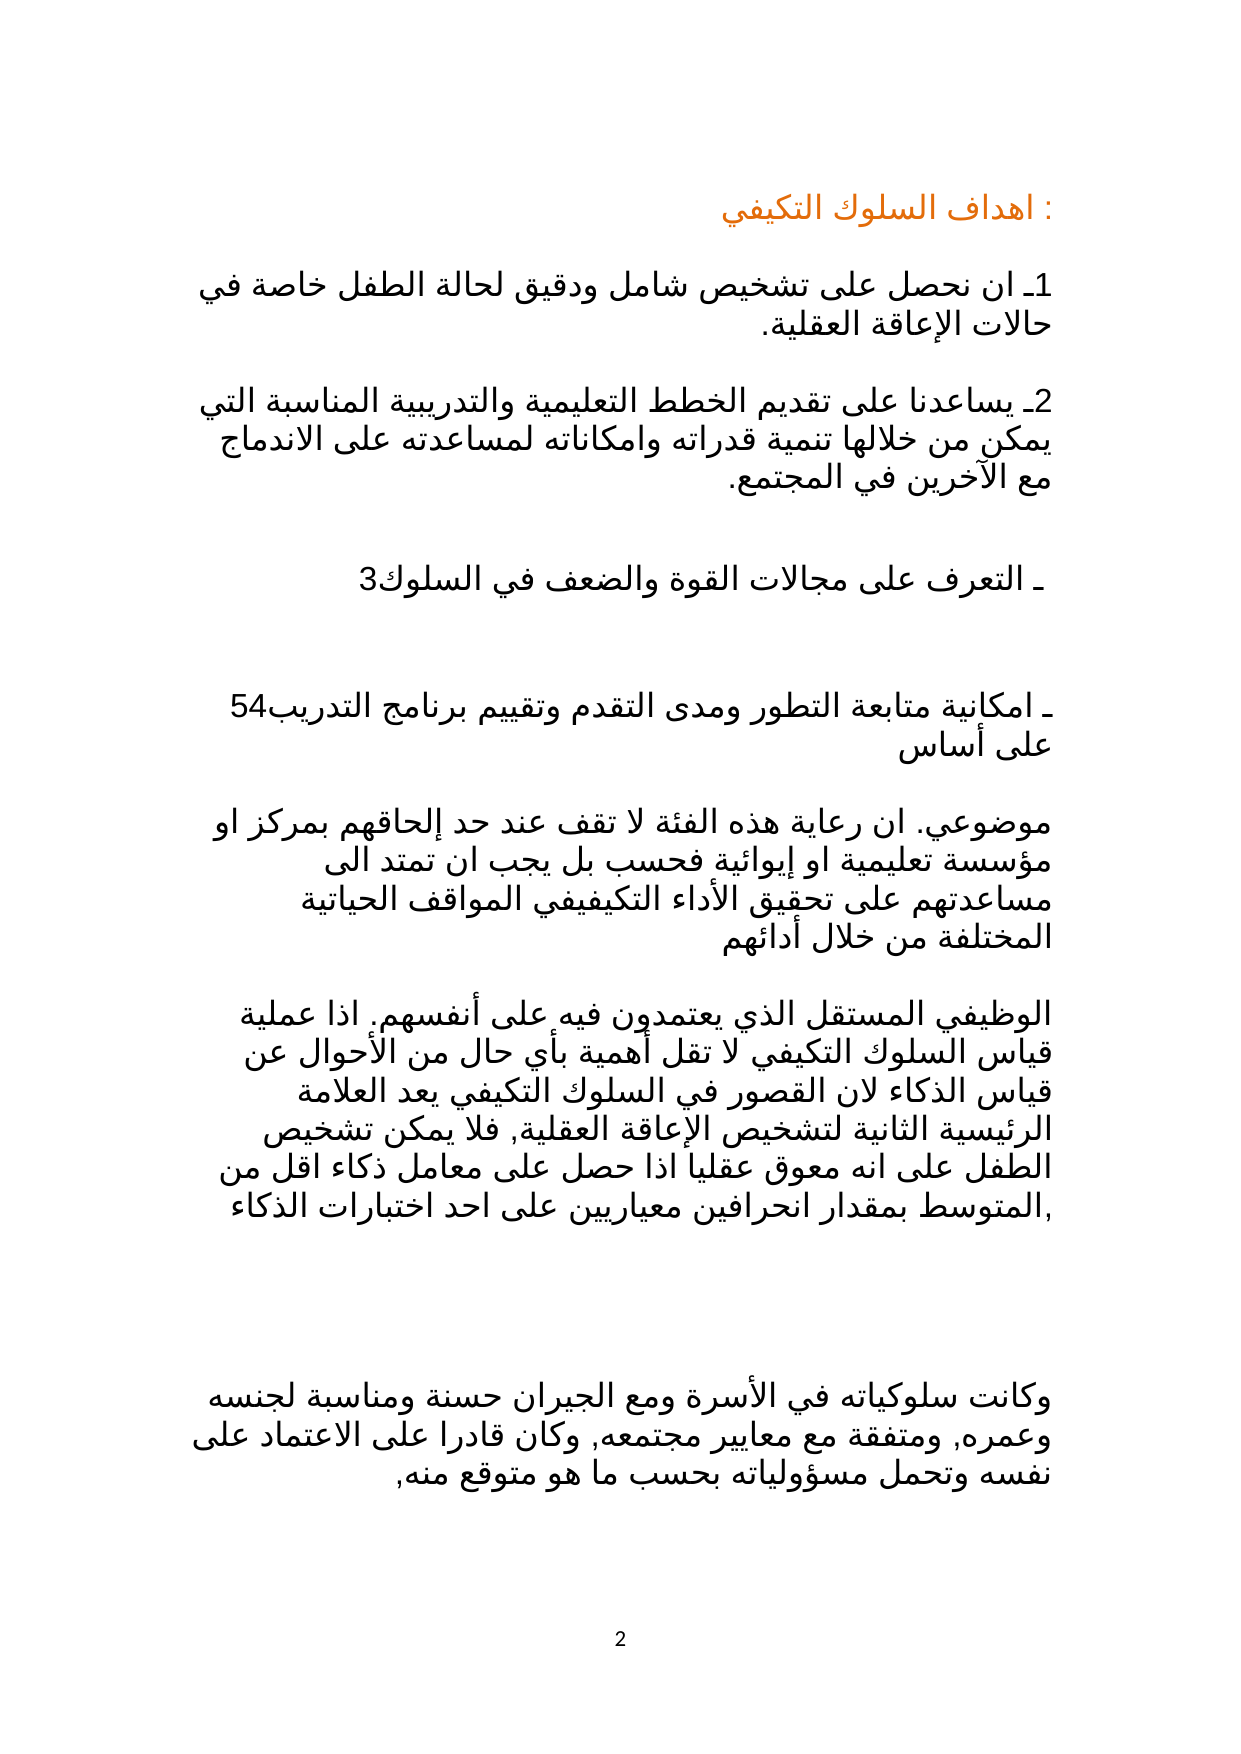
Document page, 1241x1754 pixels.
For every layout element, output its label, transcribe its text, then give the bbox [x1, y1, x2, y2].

text 1ـ ان نحصل على تشخيص شامل ودقيق لحالة الطفل خاصة في حالات الإعاقة العقلية. [187, 265, 1053, 342]
text الوظيفي المستقل الذي يعتمدون فيه على أنفسهم. اذا عملية قياس السلوك التكيفي لا تقل أهمية بأي حال من الأحوال عن قياس الذكاء لان القصور في السلوك التكيفي يعد العلامة الرئيسية الثانية لتشخيص الإعاقة العقلية, فلا يمكن تشخيص الطفل على انه معوق عقليا اذا حصل على معامل ذكاء اقل من المتوسط بمقدار انحرافين معياريين على احد اختبارات الذكاء, [187, 994, 1053, 1224]
text اهداف السلوك التكيفي : [187, 188, 1053, 227]
text 54ـ امكانية متابعة التطور ومدى التقدم وتقييم برنامج التدريب على أساس [187, 686, 1053, 763]
text 3ـ التعرف على مجالات القوة والضعف في السلوك [187, 559, 1053, 598]
text موضوعي. ان رعاية هذه الفئة لا تقف عند حد إلحاقهم بمركز او مؤسسة تعليمية او إيوائية فحسب بل يجب ان تمتد الى مساعدتهم على تحقيق الأداء التكيفيفي المواقف الحياتية المختلفة من خلال أدائهم [187, 802, 1053, 955]
text 2ـ يساعدنا على تقديم الخطط التعليمية والتدريبية المناسبة التي يمكن من خلالها تنمية قدراته وامكاناته لمساعدته على الاندماج مع الآخرين في المجتمع. [187, 381, 1053, 496]
text وكانت سلوكياته في الأسرة ومع الجيران حسنة ومناسبة لجنسه وعمره, ومتفقة مع معايير مجتمعه, وكان قادرا على الاعتماد على نفسه وتحمل مسؤولياته بحسب ما هو متوقع منه, [187, 1376, 1053, 1492]
